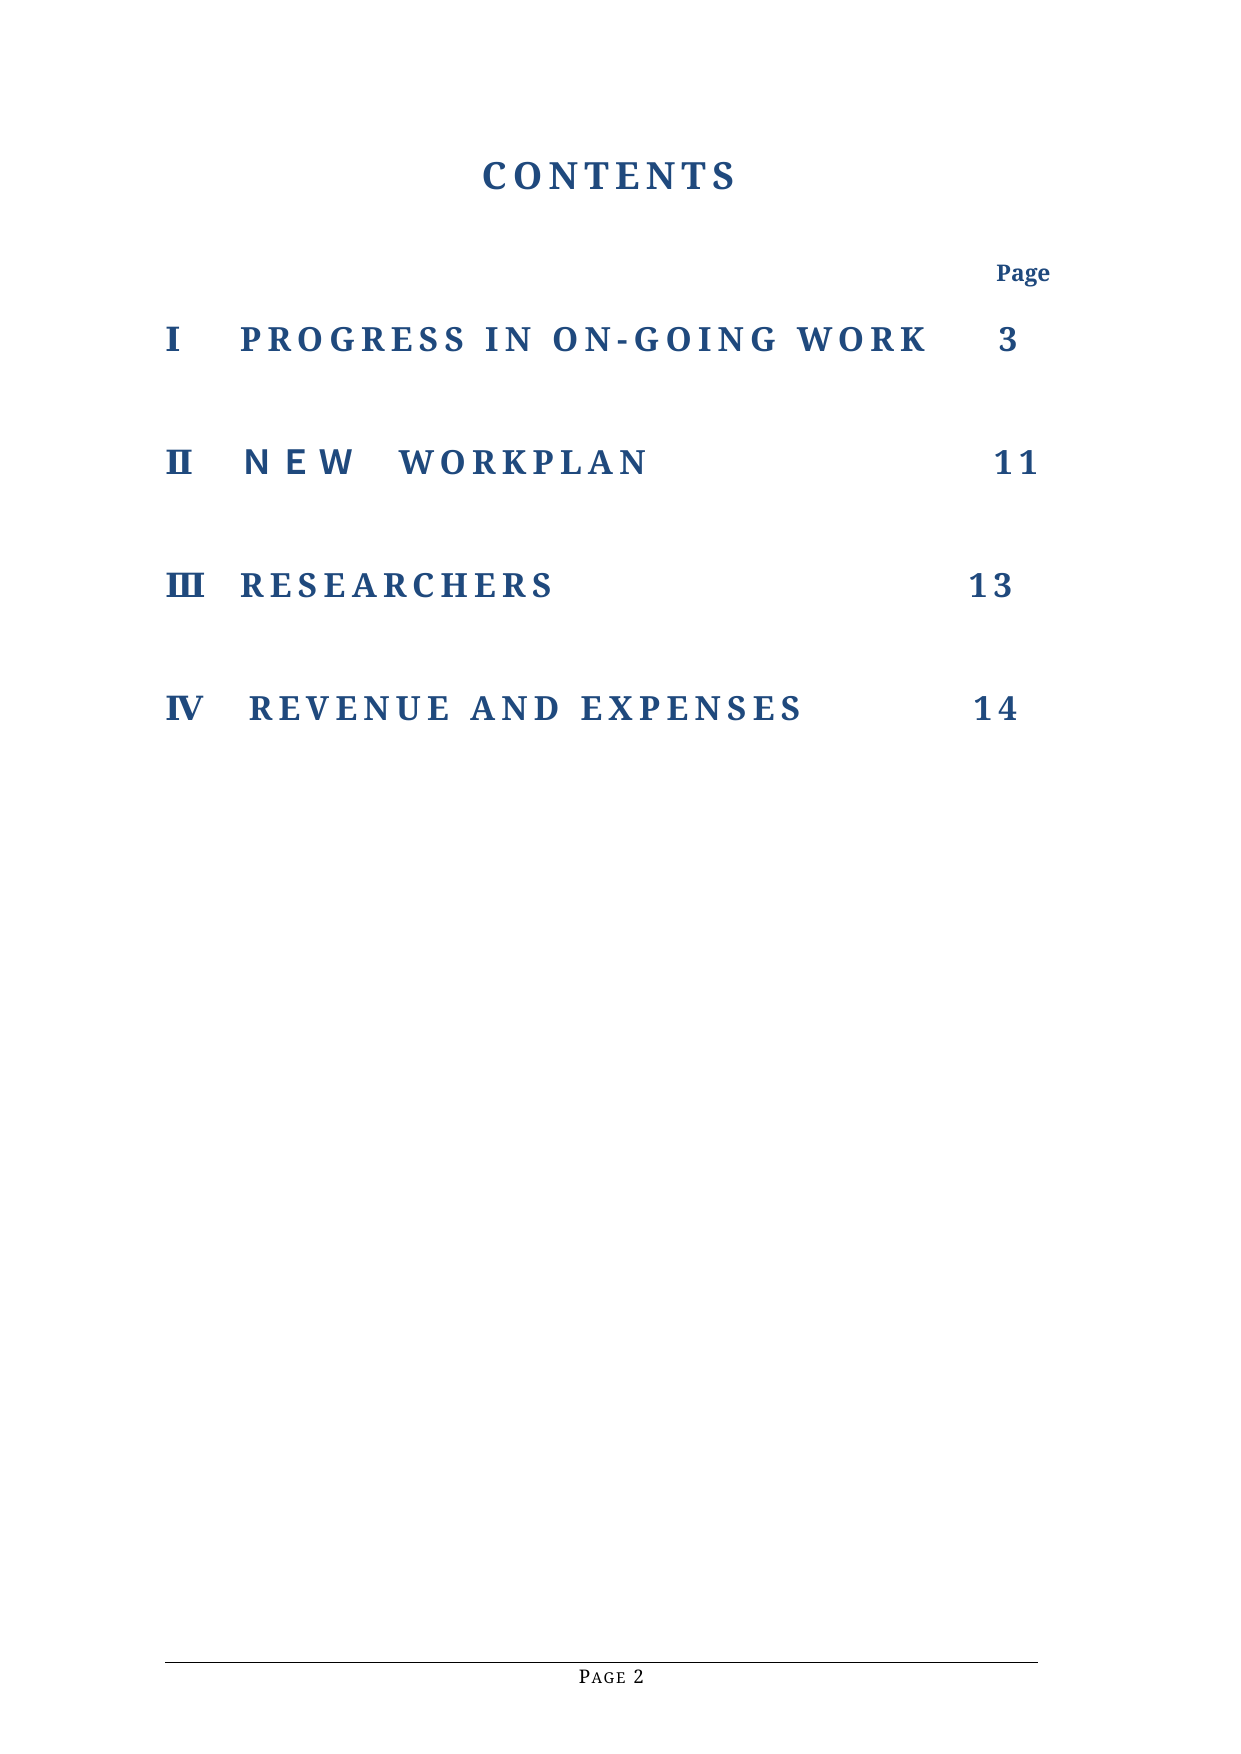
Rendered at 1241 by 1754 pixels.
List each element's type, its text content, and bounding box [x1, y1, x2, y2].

title Ⅳ Revenue and expenses 14 [165, 682, 1050, 731]
title Ⅱ Ｎｅｗ workpLaN 11 [165, 436, 1050, 484]
title Ⅰ progress in on-GOING WORK 3 [165, 313, 1050, 362]
text Page [165, 257, 1050, 288]
title CONTENTS [165, 149, 1050, 201]
title Ⅲ Researchers 13 [165, 559, 1050, 608]
